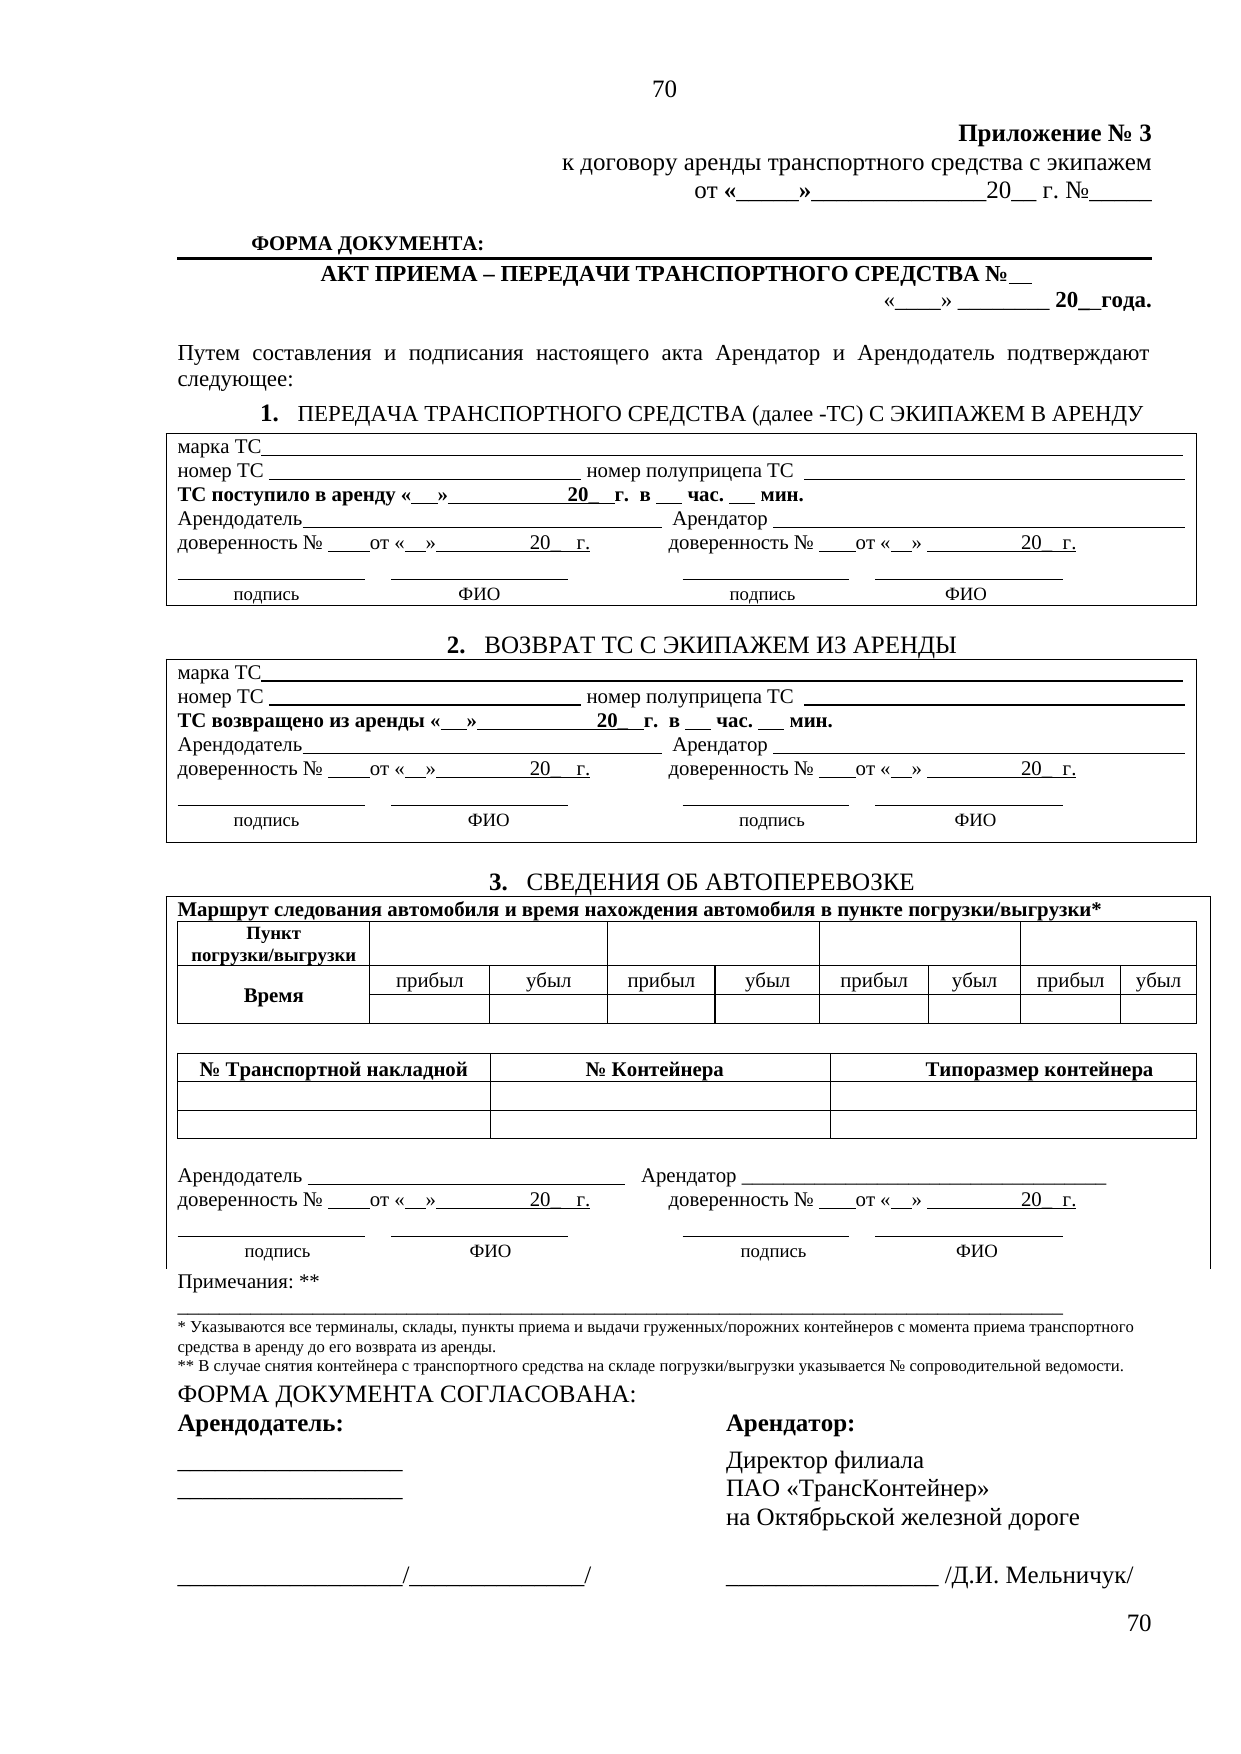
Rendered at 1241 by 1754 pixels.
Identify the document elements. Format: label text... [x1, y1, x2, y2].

text Приложение № 3 [177, 118, 1152, 147]
text Примечания: ** _____________________________________________________________________________________ [177, 1269, 1152, 1317]
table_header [166, 1408, 714, 1588]
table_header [715, 1408, 1196, 1588]
text ФОРМА ДОКУМЕНТА: [177, 231, 1152, 257]
text * Указываются все терминалы, склады, пункты приема и выдачи груженных/порожних контейнеров с момента приема транспортного средства в аренду до его возврата из аренды. [177, 1317, 1152, 1356]
text к договору аренды транспортного средства с экипажем [177, 147, 1152, 176]
table_header марка ТС номер ТС номер полуприцепа ТС ТС возвращено из аренды « » 20_ г. в час. мин. Арендодатель Арендатор доверенность № от « » 20_ г. доверенность № от « » 20_ г. подпись ФИО подпись ФИО [167, 660, 1196, 842]
text «____» ________ 20__года. [177, 286, 1152, 313]
list СВЕДЕНИЯ ОБ АВТОПЕРЕВОЗКЕ [252, 867, 1152, 896]
table_header Маршрут следования автомобиля и время нахождения автомобиля в пункте погрузки/выгрузки* Арендодатель Арендатор ___________________________________ доверенность № от « » 20_ г. доверенность № от « » 20_ г. подпись ФИО подпись ФИО [167, 897, 1210, 1269]
text от «_____»______________20__ г. №_____ [177, 176, 1152, 204]
table_header марка ТС номер ТС номер полуприцепа ТС ТС поступило в аренду « » 20_ г. в час. мин. Арендодатель Арендатор доверенность № от « » 20_ г. доверенность № от « » 20_ г. подпись ФИО подпись ФИО [167, 434, 1196, 605]
text ФОРМА ДОКУМЕНТА СОГЛАСОВАНА: [177, 1379, 1152, 1408]
list ПЕРЕДАЧА ТРАНСПОРТНОГО СРЕДСТВА (далее -ТС) С ЭКИПАЖЕМ В АРЕНДУ [252, 398, 1152, 427]
text Путем составления и подписания настоящего акта Арендатор и Арендодатель подтверждают следующее: [177, 339, 1152, 392]
list ВОЗВРАТ ТС С ЭКИПАЖЕМ ИЗ АРЕНДЫ [252, 630, 1152, 658]
text ** В случае снятия контейнера с транспортного средства на складе погрузки/выгрузки указывается № сопроводительной ведомости. [177, 1356, 1152, 1375]
text АКТ ПРИЕМА – ПЕРЕДАЧИ ТРАНСПОРТНОГО СРЕДСТВА № [177, 260, 1152, 286]
